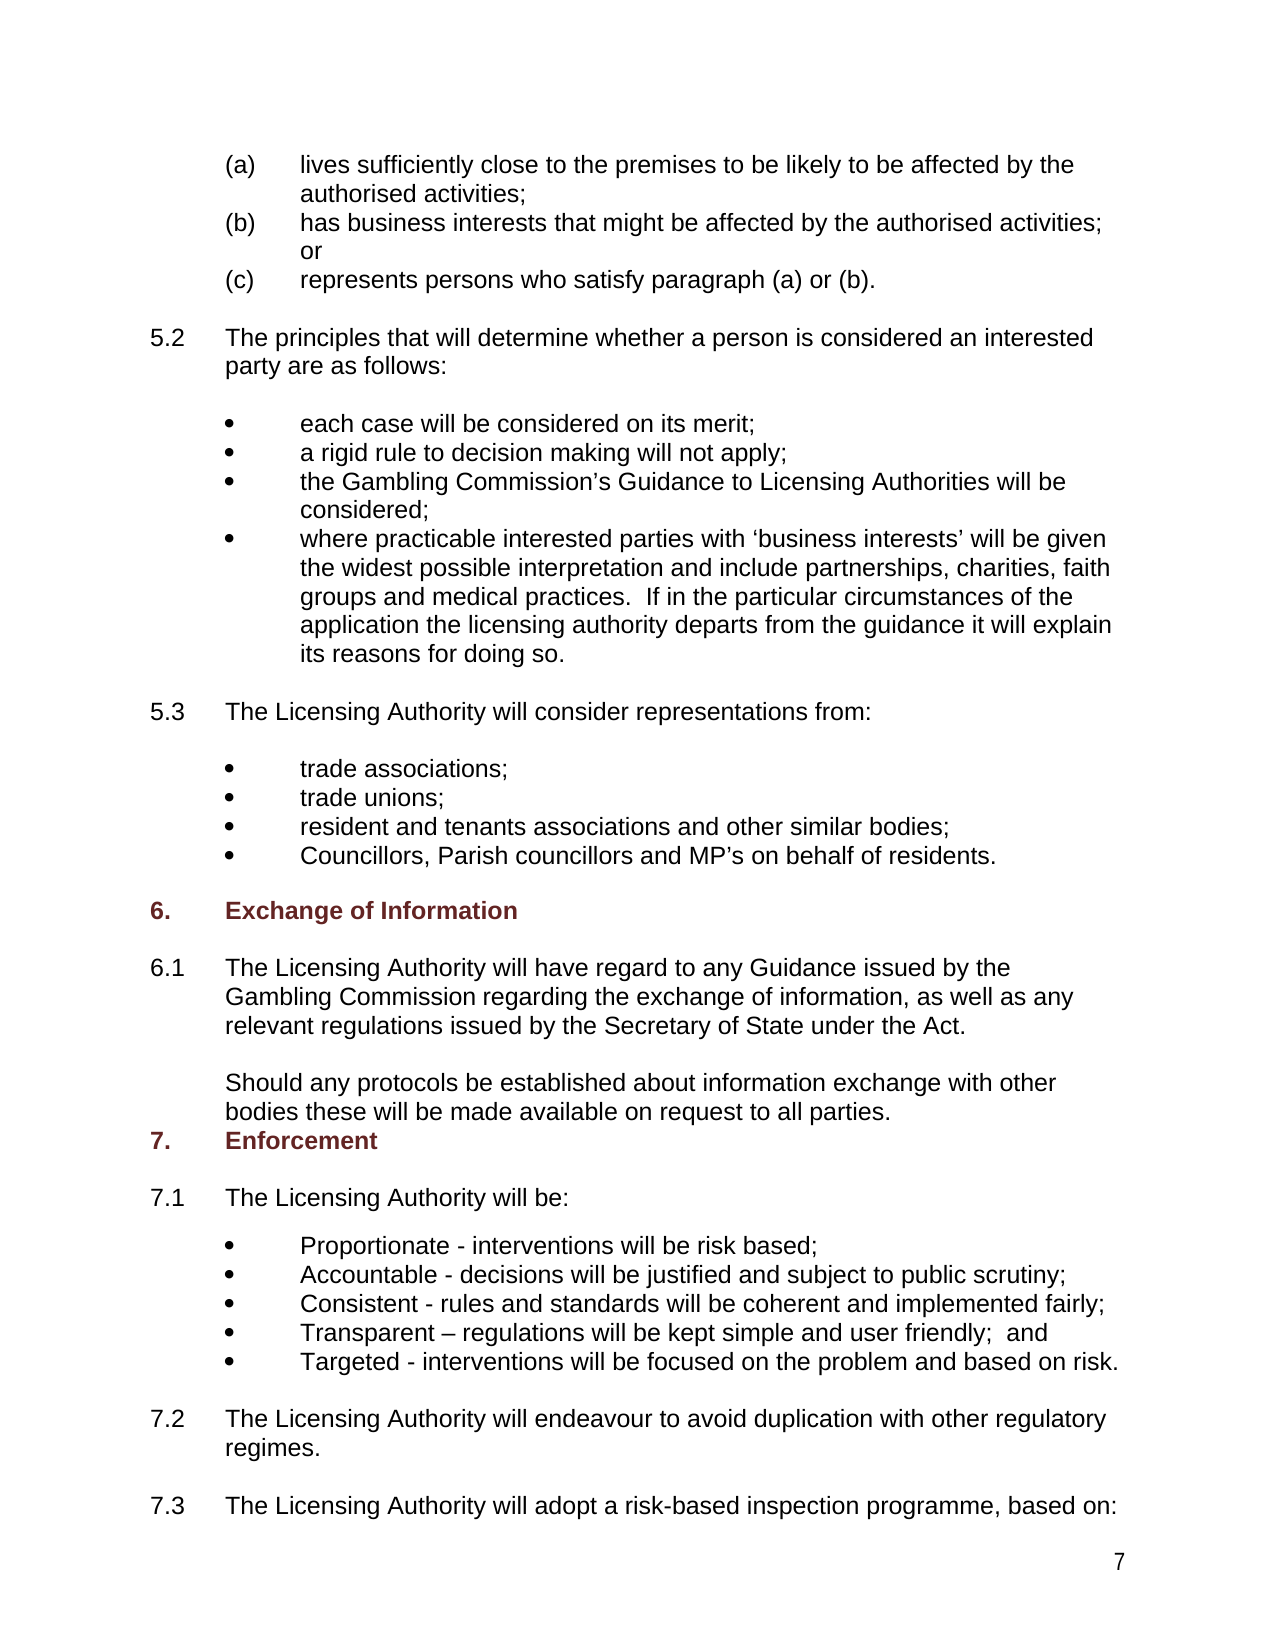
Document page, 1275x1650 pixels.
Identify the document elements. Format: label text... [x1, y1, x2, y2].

text Should any protocols be established about information exchange with other bodies these will be made available on request to all parties. [150, 1068, 1125, 1126]
list Proportionate - interventions will be risk based; [225, 1231, 1125, 1260]
text 7.2 The Licensing Authority will endeavour to avoid duplication with other regulatory regimes. [150, 1404, 1125, 1462]
text 7. Enforcement [150, 1126, 1125, 1155]
list trade unions; [225, 783, 1125, 812]
text 7.3 The Licensing Authority will adopt a risk-based inspection programme, based on: [150, 1491, 1125, 1519]
list a rigid rule to decision making will not apply; [225, 438, 1125, 466]
text 5.2 The principles that will determine whether a person is considered an interested party are as follows: [150, 322, 1125, 380]
list resident and tenants associations and other similar bodies; [225, 812, 1125, 841]
text 7.1 The Licensing Authority will be: [150, 1183, 1125, 1212]
text 6. Exchange of Information [150, 896, 1125, 925]
list the Gambling Commission’s Guidance to Licensing Authorities will be considered; [225, 466, 1125, 524]
list trade associations; [225, 754, 1125, 783]
text 6.1 The Licensing Authority will have regard to any Guidance issued by the Gambling Commission regarding the exchange of information, as well as any relevant regulations issued by the Secretary of State under the Act. [150, 953, 1125, 1040]
list Consistent - rules and standards will be coherent and implemented fairly; [225, 1289, 1125, 1318]
list each case will be considered on its merit; [225, 409, 1125, 438]
text (a) lives sufficiently close to the premises to be likely to be affected by the authorised activities; [225, 150, 1125, 207]
list Accountable - decisions will be justified and subject to public scrutiny; [225, 1260, 1125, 1289]
list Targeted - interventions will be focused on the problem and based on risk. [225, 1347, 1125, 1376]
list Transparent – regulations will be kept simple and user friendly; and [225, 1318, 1125, 1347]
list Councillors, Parish councillors and MP’s on behalf of residents. [225, 841, 1125, 869]
text (c) represents persons who satisfy paragraph (a) or (b). [225, 265, 1125, 294]
text (b) has business interests that might be affected by the authorised activities; or [225, 207, 1125, 265]
text 5.3 The Licensing Authority will consider representations from: [150, 697, 1125, 725]
list where practicable interested parties with ‘business interests’ will be given the widest possible interpretation and include partnerships, charities, faith groups and medical practices. If in the particular circumstances of the application the licensing authority departs from the guidance it will explain its reasons for doing so. [225, 524, 1125, 668]
